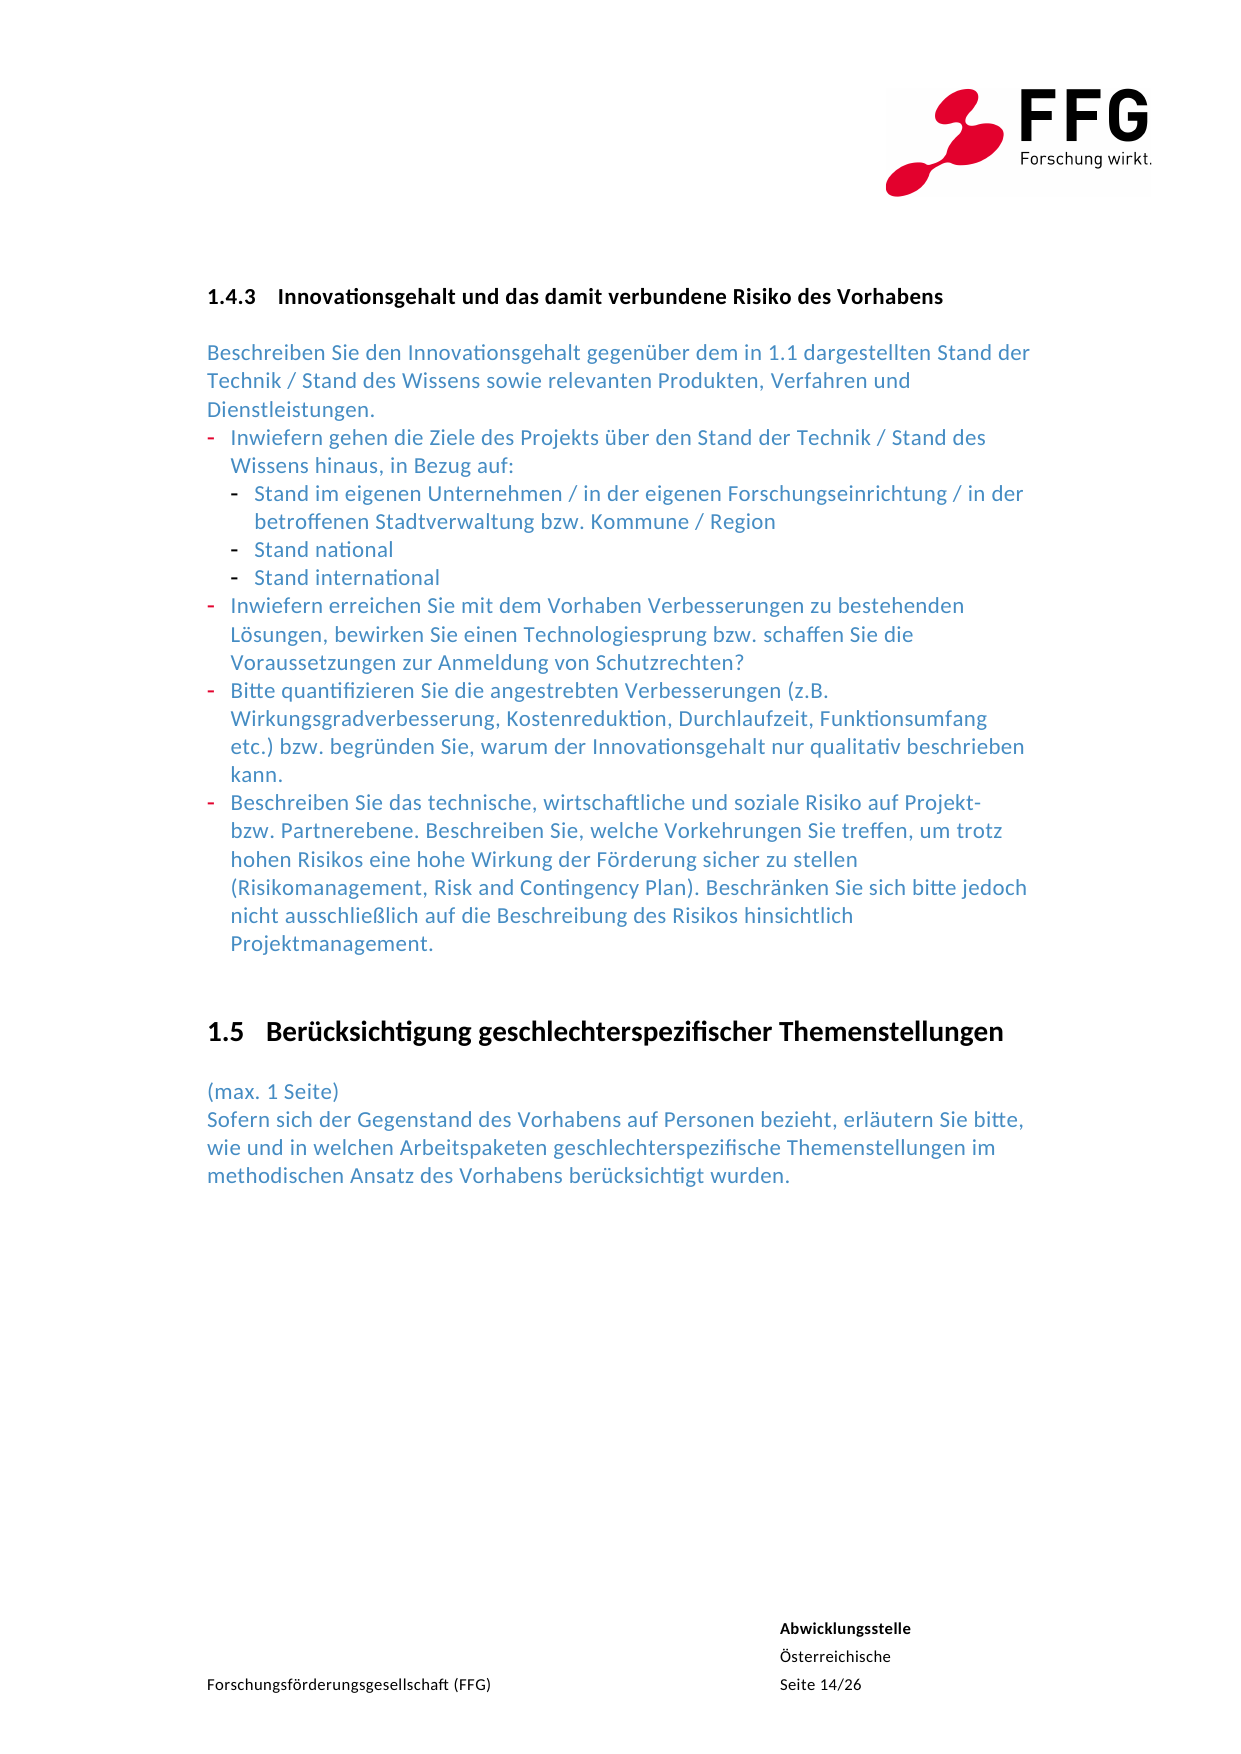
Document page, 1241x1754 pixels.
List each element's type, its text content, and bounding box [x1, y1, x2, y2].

text Beschreiben Sie den Innovationsgehalt gegenüber dem in 1.1 dargestellten Stand der Technik / Stand des Wissens sowie relevanten Produkten, Verfahren und Dienstleistungen. [207, 338, 1033, 423]
text Inwiefern erreichen Sie mit dem Vorhaben Verbesserungen zu bestehenden Lösungen, bewirken Sie einen Technologiesprung bzw. schaffen Sie die Voraussetzungen zur Anmeldung von Schutzrechten? [207, 591, 1033, 676]
text Stand international [230, 563, 1033, 591]
text (max. 1 Seite) [207, 1077, 1033, 1105]
text Inwiefern gehen die Ziele des Projekts über den Stand der Technik / Stand des Wissens hinaus, in Bezug auf: [207, 423, 1033, 479]
subtitle Innovationsgehalt und das damit verbundene Risiko des Vorhabens [207, 282, 1033, 310]
text Stand national [230, 535, 1033, 563]
text Sofern sich der Gegenstand des Vorhabens auf Personen bezieht, erläutern Sie bitte, wie und in welchen Arbeitspaketen geschlechterspezifische Themenstellungen im methodischen Ansatz des Vorhabens berücksichtigt wurden. [207, 1105, 1033, 1189]
picture [885, 88, 1152, 197]
text Stand im eigenen Unternehmen / in der eigenen Forschungseinrichtung / in der betroffenen Stadtverwaltung bzw. Kommune / Region [230, 479, 1033, 535]
text Beschreiben Sie das technische, wirtschaftliche und soziale Risiko auf Projekt- bzw. Partnerebene. Beschreiben Sie, welche Vorkehrungen Sie treffen, um trotz hohen Risikos eine hohe Wirkung der Förderung sicher zu stellen (Risikomanagement, Risk and Contingency Plan). Beschränken Sie sich bitte jedoch nicht ausschließlich auf die Beschreibung des Risikos hinsichtlich Projektmanagement. [207, 788, 1033, 957]
subtitle Berücksichtigung geschlechterspezifischer Themenstellungen [207, 1013, 1033, 1049]
text Bitte quantifizieren Sie die angestrebten Verbesserungen (z.B. Wirkungsgradverbesserung, Kostenreduktion, Durchlaufzeit, Funktionsumfang etc.) bzw. begründen Sie, warum der Innovationsgehalt nur qualitativ beschrieben kann. [207, 676, 1033, 788]
